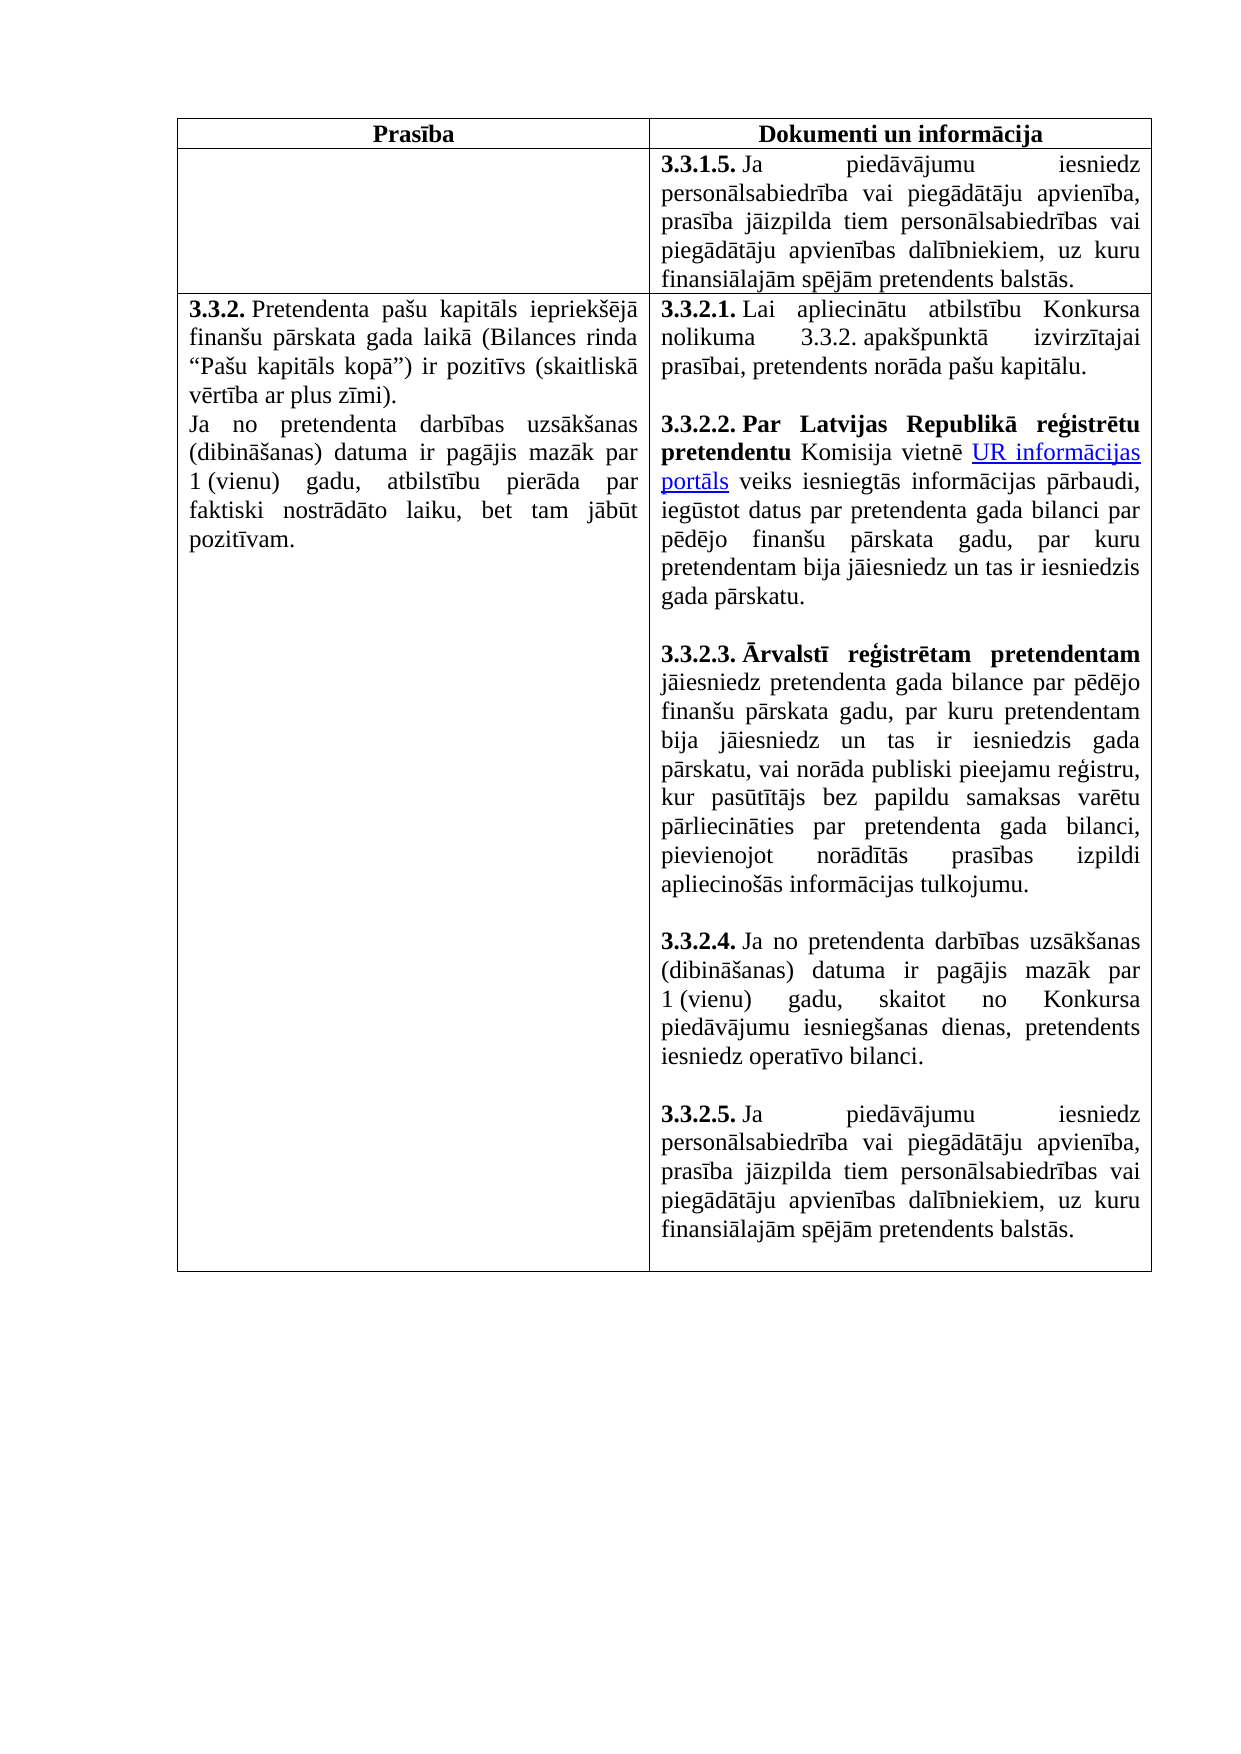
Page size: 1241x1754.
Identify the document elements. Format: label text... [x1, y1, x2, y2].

table_cell 3.3.2.1. Lai apliecinātu atbilstību Konkursa nolikuma 3.3.2. apakšpunktā izvirzītajai prasībai, pretendents norāda pašu kapitālu. 3.3.2.2. Par Latvijas Republikā reģistrētu pretendentu Komisija vietnē UR informācijas portāls veiks iesniegtās informācijas pārbaudi, iegūstot datus par pretendenta gada bilanci par pēdējo finanšu pārskata gadu, par kuru pretendentam bija jāiesniedz un tas ir iesniedzis gada pārskatu. 3.3.2.3. Ārvalstī reģistrētam pretendentam jāiesniedz pretendenta gada bilance par pēdējo finanšu pārskata gadu, par kuru pretendentam bija jāiesniedz un tas ir iesniedzis gada pārskatu, vai norāda publiski pieejamu reģistru, kur pasūtītājs bez papildu samaksas varētu pārliecināties par pretendenta gada bilanci, pievienojot norādītās prasības izpildi apliecinošās informācijas tulkojumu. 3.3.2.4. Ja no pretendenta darbības uzsākšanas (dibināšanas) datuma ir pagājis mazāk par 1 (vienu) gadu, skaitot no Konkursa piedāvājumu iesniegšanas dienas, pretendents iesniedz operatīvo bilanci. 3.3.2.5. Ja piedāvājumu iesniedz personālsabiedrība vai piegādātāju apvienība, prasība jāizpilda tiem personālsabiedrības vai piegādātāju apvienības dalībniekiem, uz kuru finansiālajām spējām pretendents balstās. [650, 294, 1151, 1271]
table_cell 3.3.1.5. Ja piedāvājumu iesniedz personālsabiedrība vai piegādātāju apvienība, prasība jāizpilda tiem personālsabiedrības vai piegādātāju apvienības dalībniekiem, uz kuru finansiālajām spējām pretendents balstās. [650, 149, 1151, 293]
table_cell 3.3.2. Pretendenta pašu kapitāls iepriekšējā finanšu pārskata gada laikā (Bilances rinda “Pašu kapitāls kopā”) ir pozitīvs (skaitliskā vērtība ar plus zīmi). Ja no pretendenta darbības uzsākšanas (dibināšanas) datuma ir pagājis mazāk par 1 (vienu) gadu, atbilstību pierāda par faktiski nostrādāto laiku, bet tam jābūt pozitīvam. [178, 294, 649, 1271]
table_header Dokumenti un informācija [650, 119, 1151, 148]
table_header Prasība [178, 119, 649, 148]
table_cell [178, 149, 649, 293]
